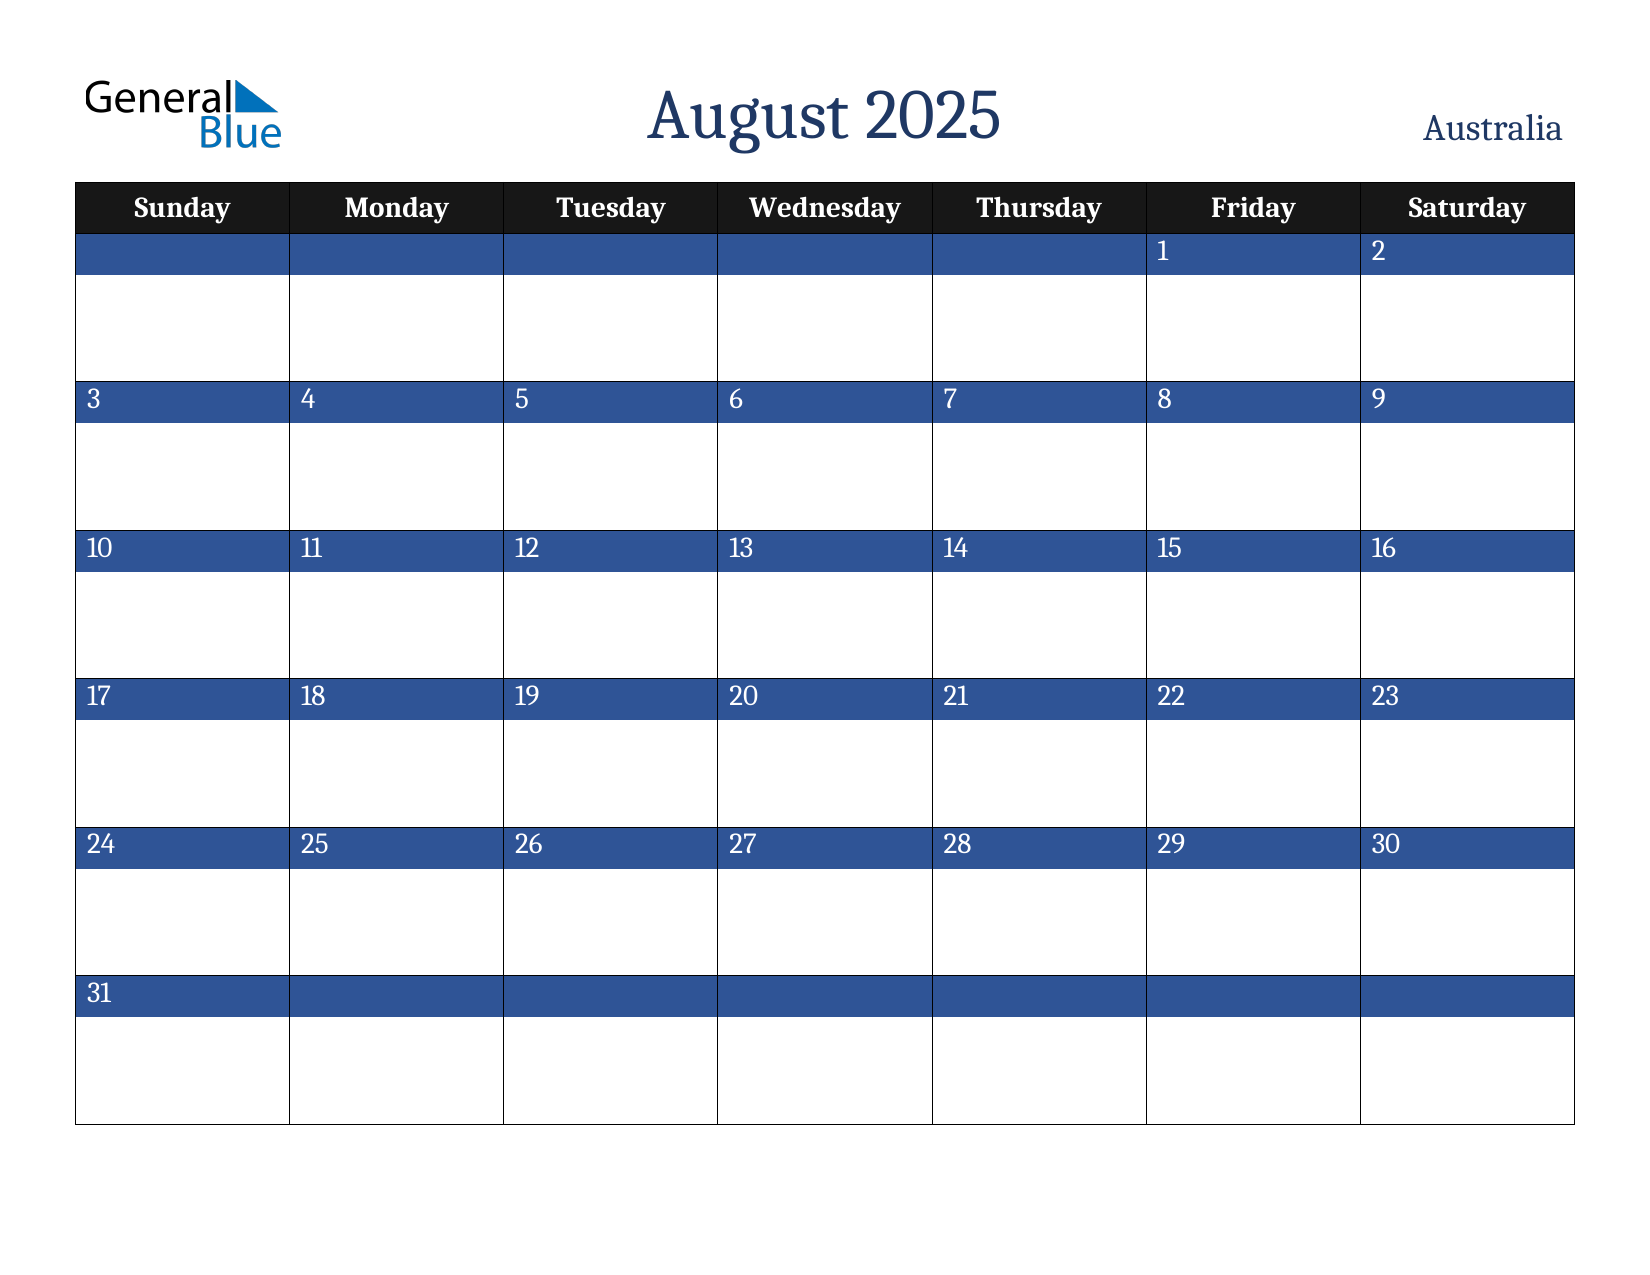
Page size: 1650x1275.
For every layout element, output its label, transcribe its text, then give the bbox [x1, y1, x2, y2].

table_cell [504, 1017, 717, 1123]
table_cell [504, 234, 717, 275]
picture [86, 80, 281, 148]
table_cell [290, 720, 503, 827]
table_cell [718, 234, 932, 275]
table_cell [290, 1017, 503, 1123]
table_cell [1361, 423, 1574, 530]
table_cell Tuesday [504, 183, 717, 233]
table_cell 26 [504, 828, 717, 869]
table_cell [718, 572, 932, 678]
table_cell [290, 976, 503, 1017]
table_cell [1147, 720, 1360, 827]
table_cell 10 [76, 531, 289, 572]
table_cell [290, 423, 503, 530]
table_cell 27 [718, 828, 932, 869]
table_cell [76, 720, 289, 827]
table_cell [504, 869, 717, 975]
table_cell [1361, 976, 1574, 1017]
table_cell [76, 234, 289, 275]
table_cell [1147, 423, 1360, 530]
table_cell [1361, 869, 1574, 975]
table_cell 3 [76, 382, 289, 423]
table_cell 4 [290, 382, 503, 423]
table_cell Friday [1147, 183, 1360, 233]
table_cell 19 [504, 679, 717, 720]
table_cell [290, 869, 503, 975]
table_cell 28 [933, 828, 1146, 869]
table_cell [933, 1017, 1146, 1123]
table_cell 12 [504, 531, 717, 572]
table_cell [504, 720, 717, 827]
table_cell [1361, 1017, 1574, 1123]
table_cell 9 [1361, 382, 1574, 423]
table_cell 5 [504, 382, 717, 423]
table_cell [1147, 572, 1360, 678]
table_header [76, 75, 503, 182]
table_cell Sunday [76, 183, 289, 233]
table_cell 14 [933, 531, 1146, 572]
table_cell [718, 976, 932, 1017]
table_cell 30 [1361, 828, 1574, 869]
table_cell 11 [290, 531, 503, 572]
table_cell 25 [290, 828, 503, 869]
table_cell [1147, 976, 1360, 1017]
table_cell [1147, 1017, 1360, 1123]
table_cell [1147, 869, 1360, 975]
table_cell [76, 423, 289, 530]
table_header Australia [1146, 75, 1574, 182]
table_cell 31 [76, 976, 289, 1017]
table_cell [1361, 275, 1574, 381]
table_cell 8 [1147, 382, 1360, 423]
table_cell [1361, 572, 1574, 678]
table_cell [504, 572, 717, 678]
table_cell 13 [718, 531, 932, 572]
table_cell [718, 1017, 932, 1123]
table_cell 20 [718, 679, 932, 720]
table_cell [718, 275, 932, 381]
table_cell [76, 869, 289, 975]
table_cell 7 [933, 382, 1146, 423]
table_cell [933, 423, 1146, 530]
table_cell [76, 275, 289, 381]
table_cell 16 [1361, 531, 1574, 572]
table_cell [76, 572, 289, 678]
table_cell [290, 275, 503, 381]
table_cell [290, 234, 503, 275]
table_cell [290, 572, 503, 678]
table_cell [933, 234, 1146, 275]
table_cell 1 [1147, 234, 1360, 275]
table_header August 2025 [504, 75, 1146, 182]
table_cell 2 [1361, 234, 1574, 275]
table_cell [933, 275, 1146, 381]
table_cell [933, 869, 1146, 975]
table_cell [1147, 275, 1360, 381]
table_cell Wednesday [718, 183, 932, 233]
table_cell 23 [1361, 679, 1574, 720]
table_cell [933, 572, 1146, 678]
table_cell [933, 976, 1146, 1017]
table_cell 17 [76, 679, 289, 720]
table_cell 24 [76, 828, 289, 869]
table_cell 29 [1147, 828, 1360, 869]
table_cell Monday [290, 183, 503, 233]
table_cell [504, 275, 717, 381]
table_cell [718, 720, 932, 827]
table_cell [504, 423, 717, 530]
table_cell [718, 423, 932, 530]
table_cell 22 [1147, 679, 1360, 720]
table_cell Thursday [933, 183, 1146, 233]
table_cell 15 [1147, 531, 1360, 572]
table_cell 6 [718, 382, 932, 423]
table_cell 18 [290, 679, 503, 720]
table_cell 21 [933, 679, 1146, 720]
table_cell [718, 869, 932, 975]
table_cell [933, 720, 1146, 827]
table_cell [1361, 720, 1574, 827]
table_cell Saturday [1361, 183, 1574, 233]
table_cell [76, 1017, 289, 1123]
table_cell [504, 976, 717, 1017]
